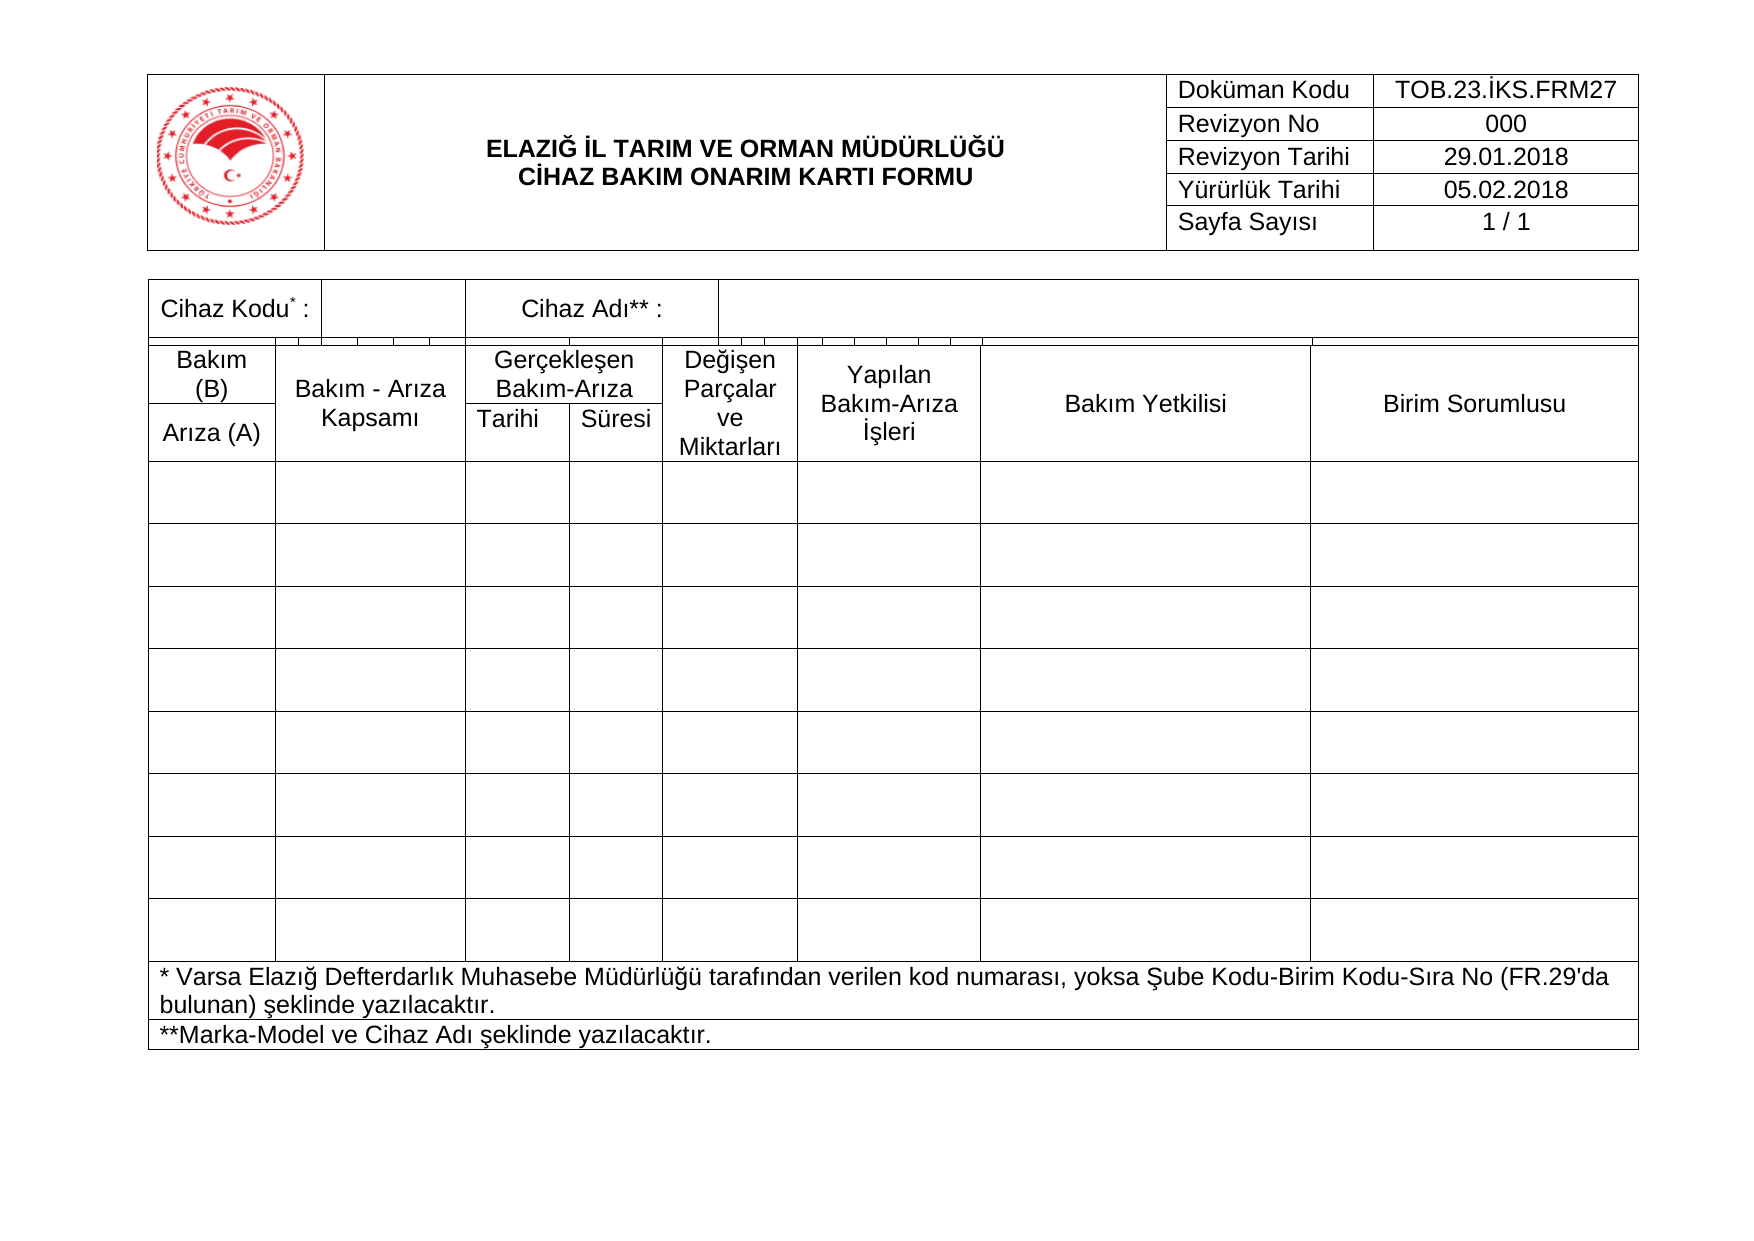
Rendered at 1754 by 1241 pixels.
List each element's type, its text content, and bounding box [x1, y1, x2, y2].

table_cell [466, 774, 569, 836]
table_cell [823, 338, 854, 344]
table_cell [276, 649, 465, 711]
table_cell [149, 649, 275, 711]
table_cell [798, 837, 980, 898]
table_cell Arıza (A) [149, 404, 275, 461]
table_cell [466, 899, 569, 961]
table_cell [1311, 587, 1638, 648]
table_cell [981, 712, 1310, 773]
table_cell [663, 649, 797, 711]
table_cell [276, 462, 465, 523]
table_cell [663, 524, 797, 586]
table_cell Değişen Parçalar ve Miktarları [663, 346, 797, 461]
table_cell Birim Sorumlusu [1311, 346, 1638, 461]
table_cell Süresi [570, 404, 662, 461]
table_cell [981, 899, 1310, 961]
table_cell [466, 712, 569, 773]
table_cell [798, 649, 980, 711]
table_cell [570, 462, 662, 523]
table_cell [855, 338, 886, 344]
table_cell [149, 587, 275, 648]
table_header Cihaz Adı** : [466, 280, 718, 337]
table_header [322, 280, 465, 337]
table_cell [430, 338, 465, 344]
table_cell [981, 649, 1310, 711]
table_cell [276, 712, 465, 773]
table_cell [1311, 774, 1638, 836]
table_cell [1311, 462, 1638, 523]
table_cell [466, 338, 569, 344]
table_header Cihaz Kodu* : [149, 280, 321, 337]
table_cell [919, 338, 950, 344]
table_cell [981, 837, 1310, 898]
table_cell [798, 774, 980, 836]
table_cell [981, 462, 1310, 523]
table_cell [149, 837, 275, 898]
table_cell Bakım (B) [149, 346, 275, 403]
table_cell [276, 338, 298, 344]
table_cell [570, 837, 662, 898]
table_cell [570, 899, 662, 961]
table_cell [1311, 899, 1638, 961]
table_cell * Varsa Elazığ Defterdarlık Muhasebe Müdürlüğü tarafından verilen kod numarası, yoksa Şube Kodu-Birim Kodu-Sıra No (FR.29'da bulunan) şeklinde yazılacaktır. [149, 962, 1638, 1019]
table_cell [149, 524, 275, 586]
table_cell [358, 338, 393, 344]
table_cell [276, 524, 465, 586]
table_cell [570, 524, 662, 586]
table_cell [276, 774, 465, 836]
table_cell [466, 462, 569, 523]
table_cell [149, 338, 275, 344]
table_cell [1313, 338, 1638, 344]
table_cell [570, 338, 662, 344]
table_cell [887, 338, 918, 344]
table_cell [466, 837, 569, 898]
table_cell [798, 899, 980, 961]
table_cell [663, 338, 718, 344]
table_cell [466, 587, 569, 648]
table_cell [981, 524, 1310, 586]
table_cell [466, 649, 569, 711]
table_cell [798, 524, 980, 586]
picture [156, 87, 304, 225]
table_cell [466, 524, 569, 586]
table_cell [981, 587, 1310, 648]
table_cell [663, 774, 797, 836]
table_cell [149, 462, 275, 523]
table_cell [276, 587, 465, 648]
table_cell [1311, 837, 1638, 898]
table_cell [276, 899, 465, 961]
table_cell Bakım - Arıza Kapsamı [276, 346, 465, 461]
table_cell [1311, 712, 1638, 773]
table_header [719, 280, 1638, 337]
table_cell [394, 338, 429, 344]
table_cell [663, 587, 797, 648]
table_cell [798, 587, 980, 648]
table_cell [719, 338, 741, 344]
table_cell Gerçekleşen Bakım-Arıza [466, 346, 662, 403]
table_cell [983, 338, 1312, 344]
table_cell [951, 338, 982, 344]
table_cell [149, 774, 275, 836]
table_cell [276, 837, 465, 898]
table_cell [981, 774, 1310, 836]
table_cell Tarihi [466, 404, 569, 461]
table_cell [299, 338, 321, 344]
table_cell [798, 462, 980, 523]
table_cell [570, 649, 662, 711]
table_cell [570, 587, 662, 648]
table_cell [570, 712, 662, 773]
table_cell [1311, 524, 1638, 586]
table_cell Bakım Yetkilisi [981, 346, 1310, 461]
table_cell [149, 712, 275, 773]
table_cell [663, 837, 797, 898]
table_cell [149, 899, 275, 961]
table_cell [663, 712, 797, 773]
table_cell [798, 338, 822, 344]
table_cell [798, 712, 980, 773]
table_cell [742, 338, 764, 344]
table_cell [570, 774, 662, 836]
table_cell [765, 338, 797, 344]
table_cell Yapılan Bakım-Arıza İşleri [798, 346, 980, 461]
table_cell [322, 338, 357, 344]
table_cell **Marka-Model ve Cihaz Adı şeklinde yazılacaktır. [149, 1020, 1638, 1049]
table_cell [1311, 649, 1638, 711]
table_cell [663, 899, 797, 961]
table_cell [663, 462, 797, 523]
